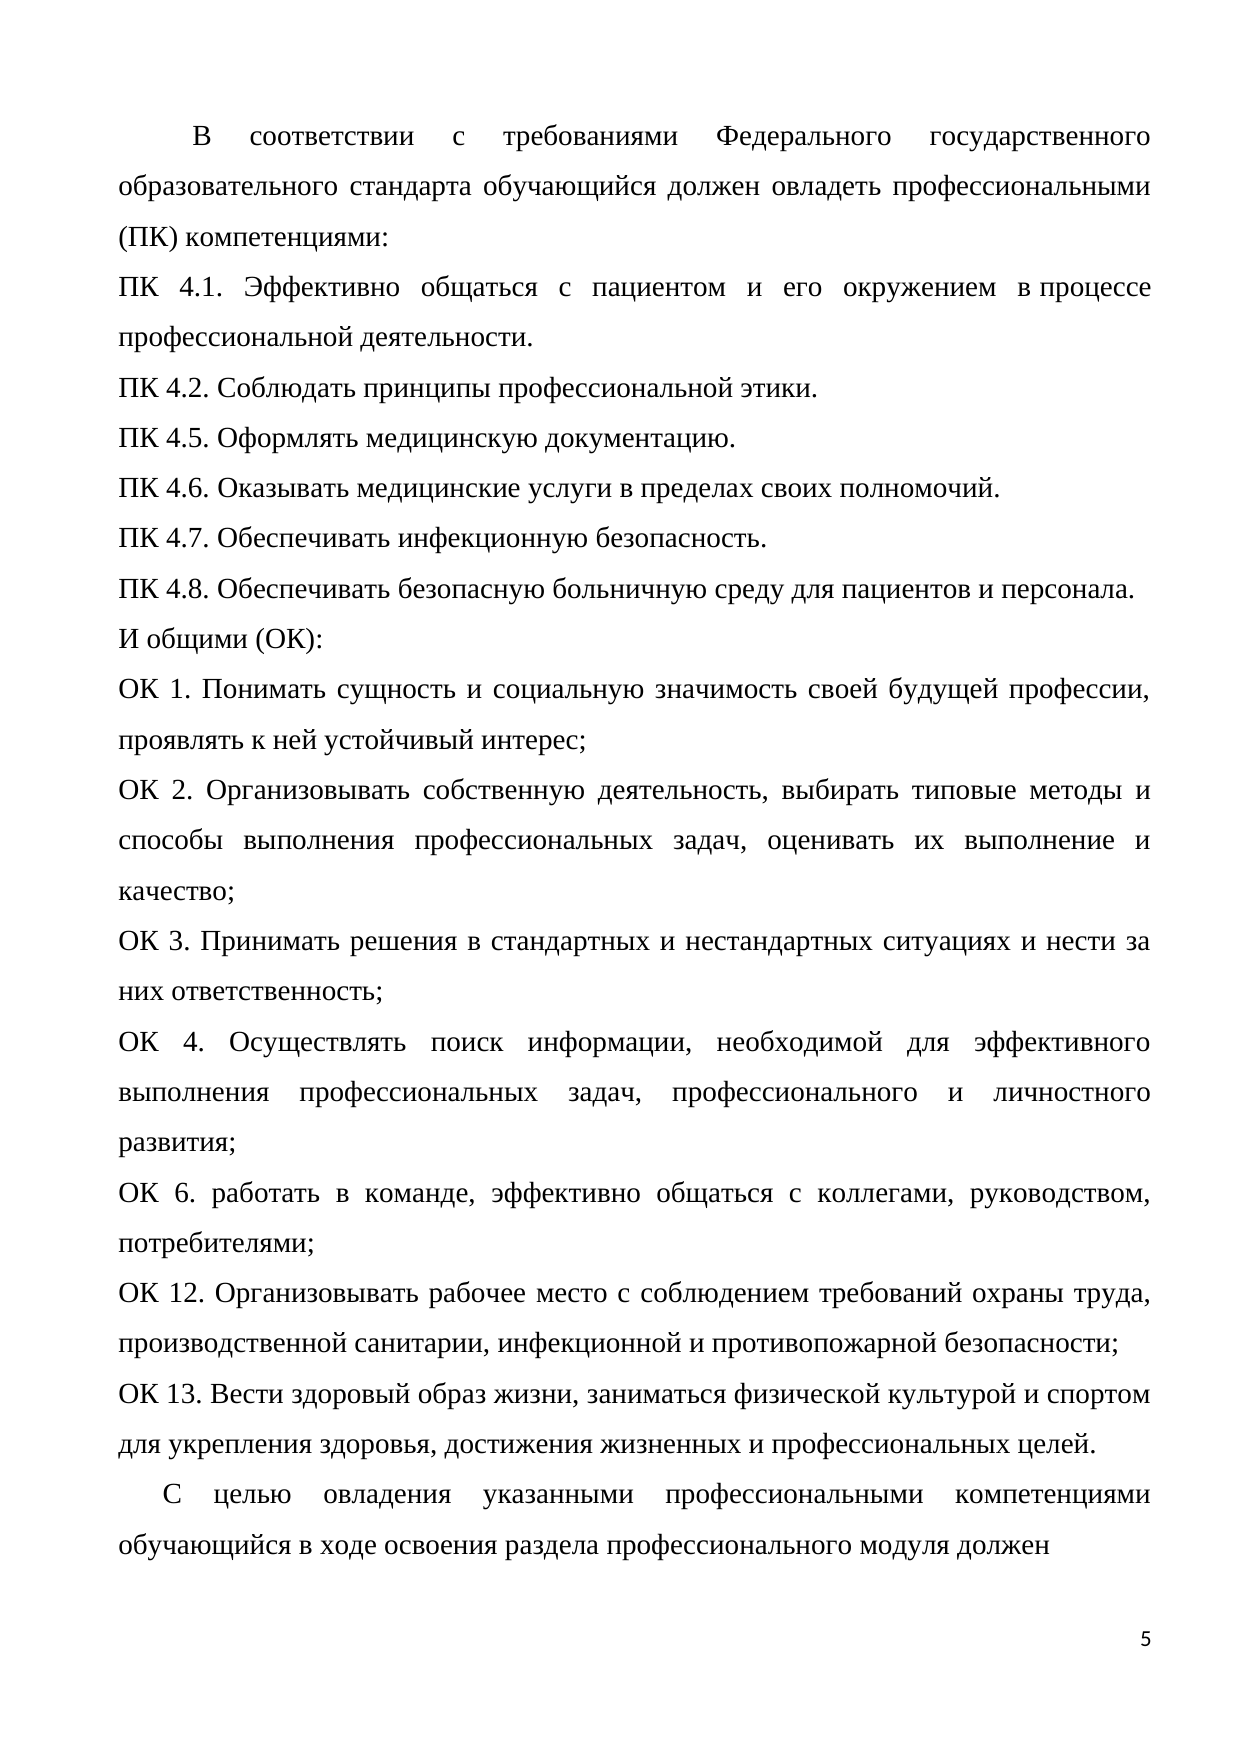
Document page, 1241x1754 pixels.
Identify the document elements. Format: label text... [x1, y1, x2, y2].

text В соответствии с требованиями Федерального государственного образовательного стандарта обучающийся должен овладеть профессиональными (ПК) компетенциями: [118, 118, 1152, 252]
text ОК 1. Понимать сущность и социальную значимость своей будущей профессии, проявлять к ней устойчивый интерес; [118, 672, 1152, 755]
text ОК 3. Принимать решения в стандартных и нестандартных ситуациях и нести за них ответственность; [118, 923, 1152, 1007]
text ОК 2. Организовывать собственную деятельность, выбирать типовые методы и способы выполнения профессиональных задач, оценивать их выполнение и качество; [118, 772, 1152, 906]
text ПК 4.6. Оказывать медицинские услуги в пределах своих полномочий. [118, 470, 1152, 504]
text ПК 4.1. Эффективно общаться с пациентом и его окружением в процессе профессиональной деятельности. [118, 269, 1152, 353]
text ОК 6. работать в команде, эффективно общаться с коллегами, руководством, потребителями; [118, 1175, 1152, 1258]
text ОК 13. Вести здоровый образ жизни, заниматься физической культурой и спортом для укрепления здоровья, достижения жизненных и профессиональных целей. [118, 1376, 1152, 1460]
text И общими (ОК): [118, 621, 1152, 655]
text ПК 4.2. Соблюдать принципы профессиональной этики. [118, 370, 1152, 403]
text ОК 12. Организовывать рабочее место с соблюдением требований охраны труда, производственной санитарии, инфекционной и противопожарной безопасности; [118, 1275, 1152, 1359]
text ОК 4. Осуществлять поиск информации, необходимой для эффективного выполнения профессиональных задач, профессионального и личностного развития; [118, 1024, 1152, 1158]
text ПК 4.7. Обеспечивать инфекционную безопасность. [118, 521, 1152, 554]
text ПК 4.5. Оформлять медицинскую документацию. [118, 420, 1152, 453]
text С целью овладения указанными профессиональными компетенциями обучающийся в ходе освоения раздела профессионального модуля должен [118, 1477, 1152, 1560]
text ПК 4.8. Обеспечивать безопасную больничную среду для пациентов и персонала. [118, 571, 1152, 604]
